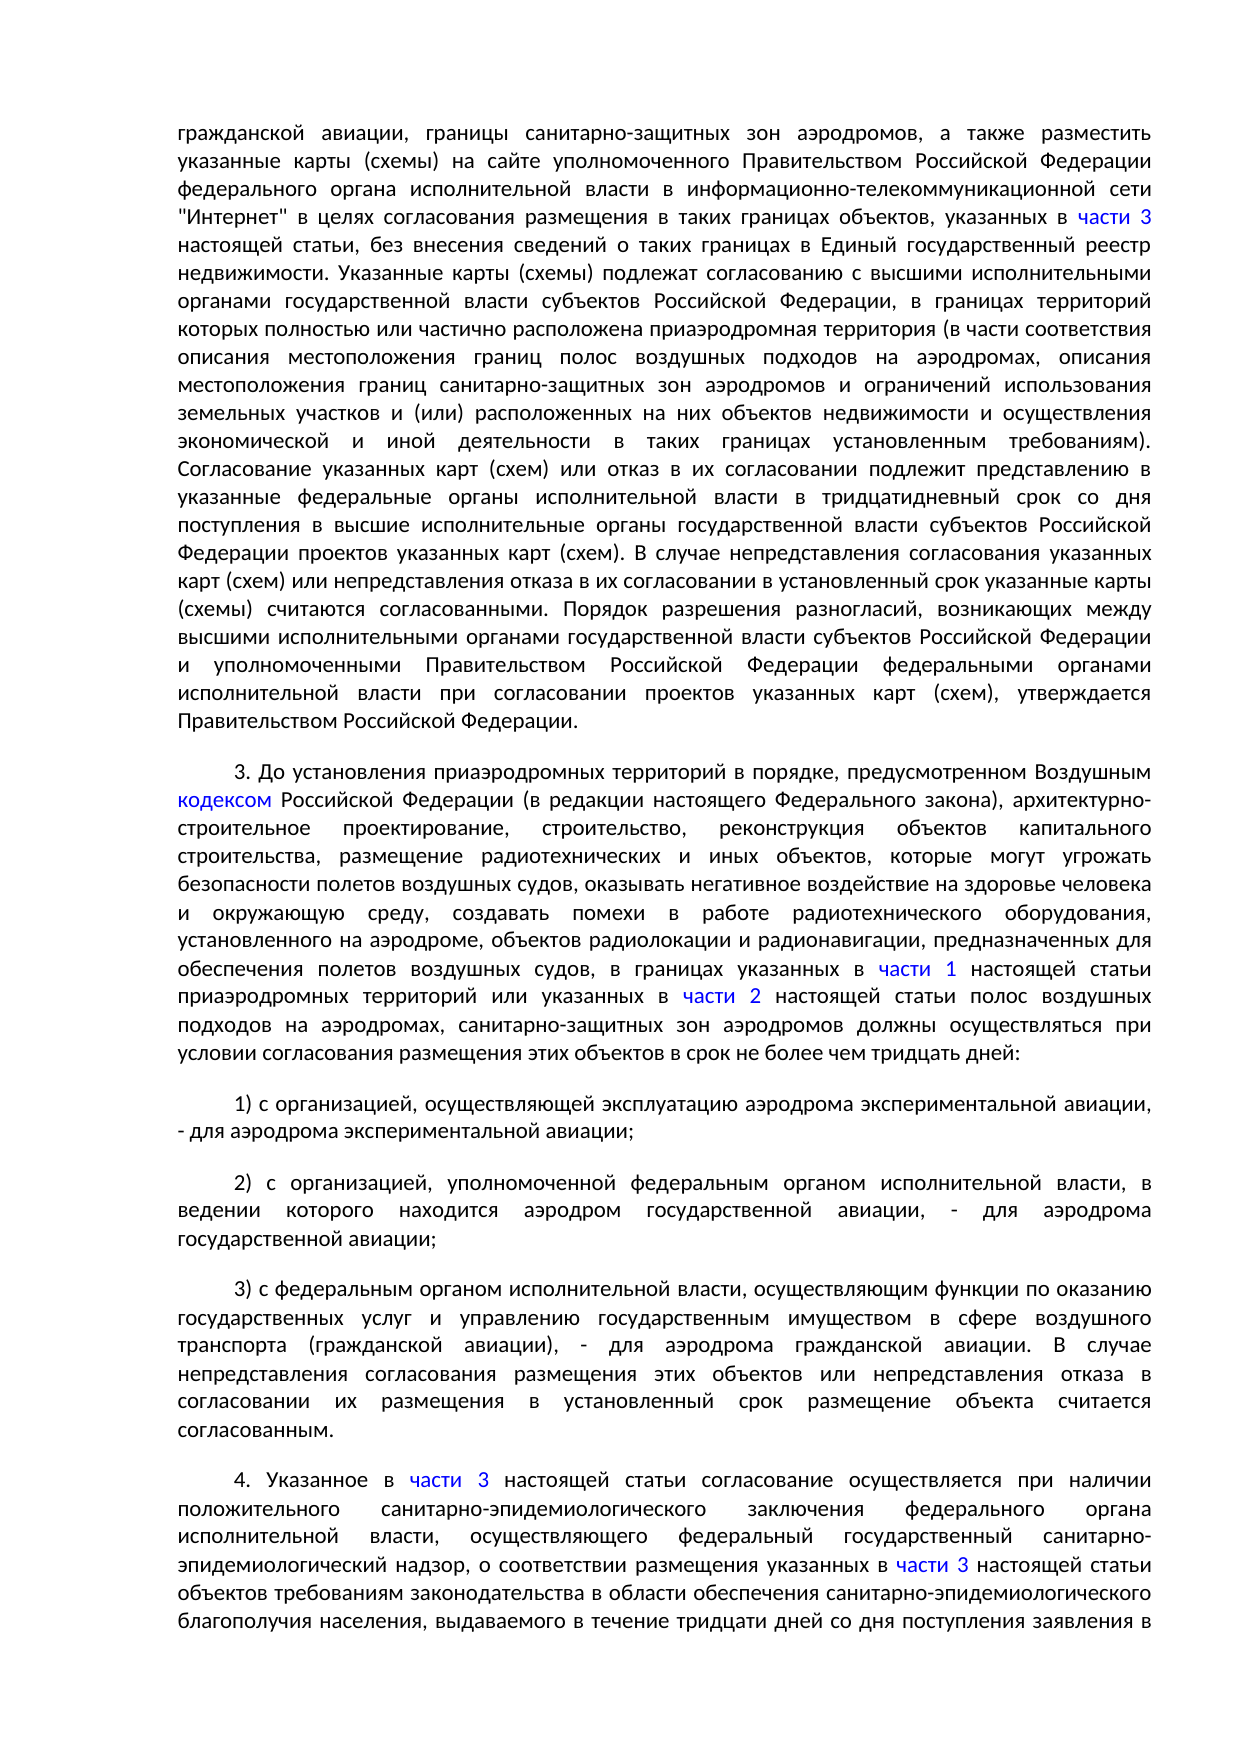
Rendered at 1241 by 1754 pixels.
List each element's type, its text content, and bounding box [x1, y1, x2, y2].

text 3. До установления приаэродромных территорий в порядке, предусмотренном Воздушным кодексом Российской Федерации (в редакции настоящего Федерального закона), архитектурно-строительное проектирование, строительство, реконструкция объектов капитального строительства, размещение радиотехнических и иных объектов, которые могут угрожать безопасности полетов воздушных судов, оказывать негативное воздействие на здоровье человека и окружающую среду, создавать помехи в работе радиотехнического оборудования, установленного на аэродроме, объектов радиолокации и радионавигации, предназначенных для обеспечения полетов воздушных судов, в границах указанных в части 1 настоящей статьи приаэродромных территорий или указанных в части 2 настоящей статьи полос воздушных подходов на аэродромах, санитарно-защитных зон аэродромов должны осуществляться при условии согласования размещения этих объектов в срок не более чем тридцать дней: [177, 757, 1152, 1066]
text 3) с федеральным органом исполнительной власти, осуществляющим функции по оказанию государственных услуг и управлению государственным имуществом в сфере воздушного транспорта (гражданской авиации), - для аэродрома гражданской авиации. В случае непредставления согласования размещения этих объектов или непредставления отказа в согласовании их размещения в установленный срок размещение объекта считается согласованным. [177, 1274, 1152, 1443]
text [177, 118, 1152, 734]
text 1) с организацией, осуществляющей эксплуатацию аэродрома экспериментальной авиации, - для аэродрома экспериментальной авиации; [177, 1089, 1152, 1145]
text 2) с организацией, уполномоченной федеральным органом исполнительной власти, в ведении которого находится аэродром государственной авиации, - для аэродрома государственной авиации; [177, 1168, 1152, 1252]
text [177, 1466, 1152, 1634]
